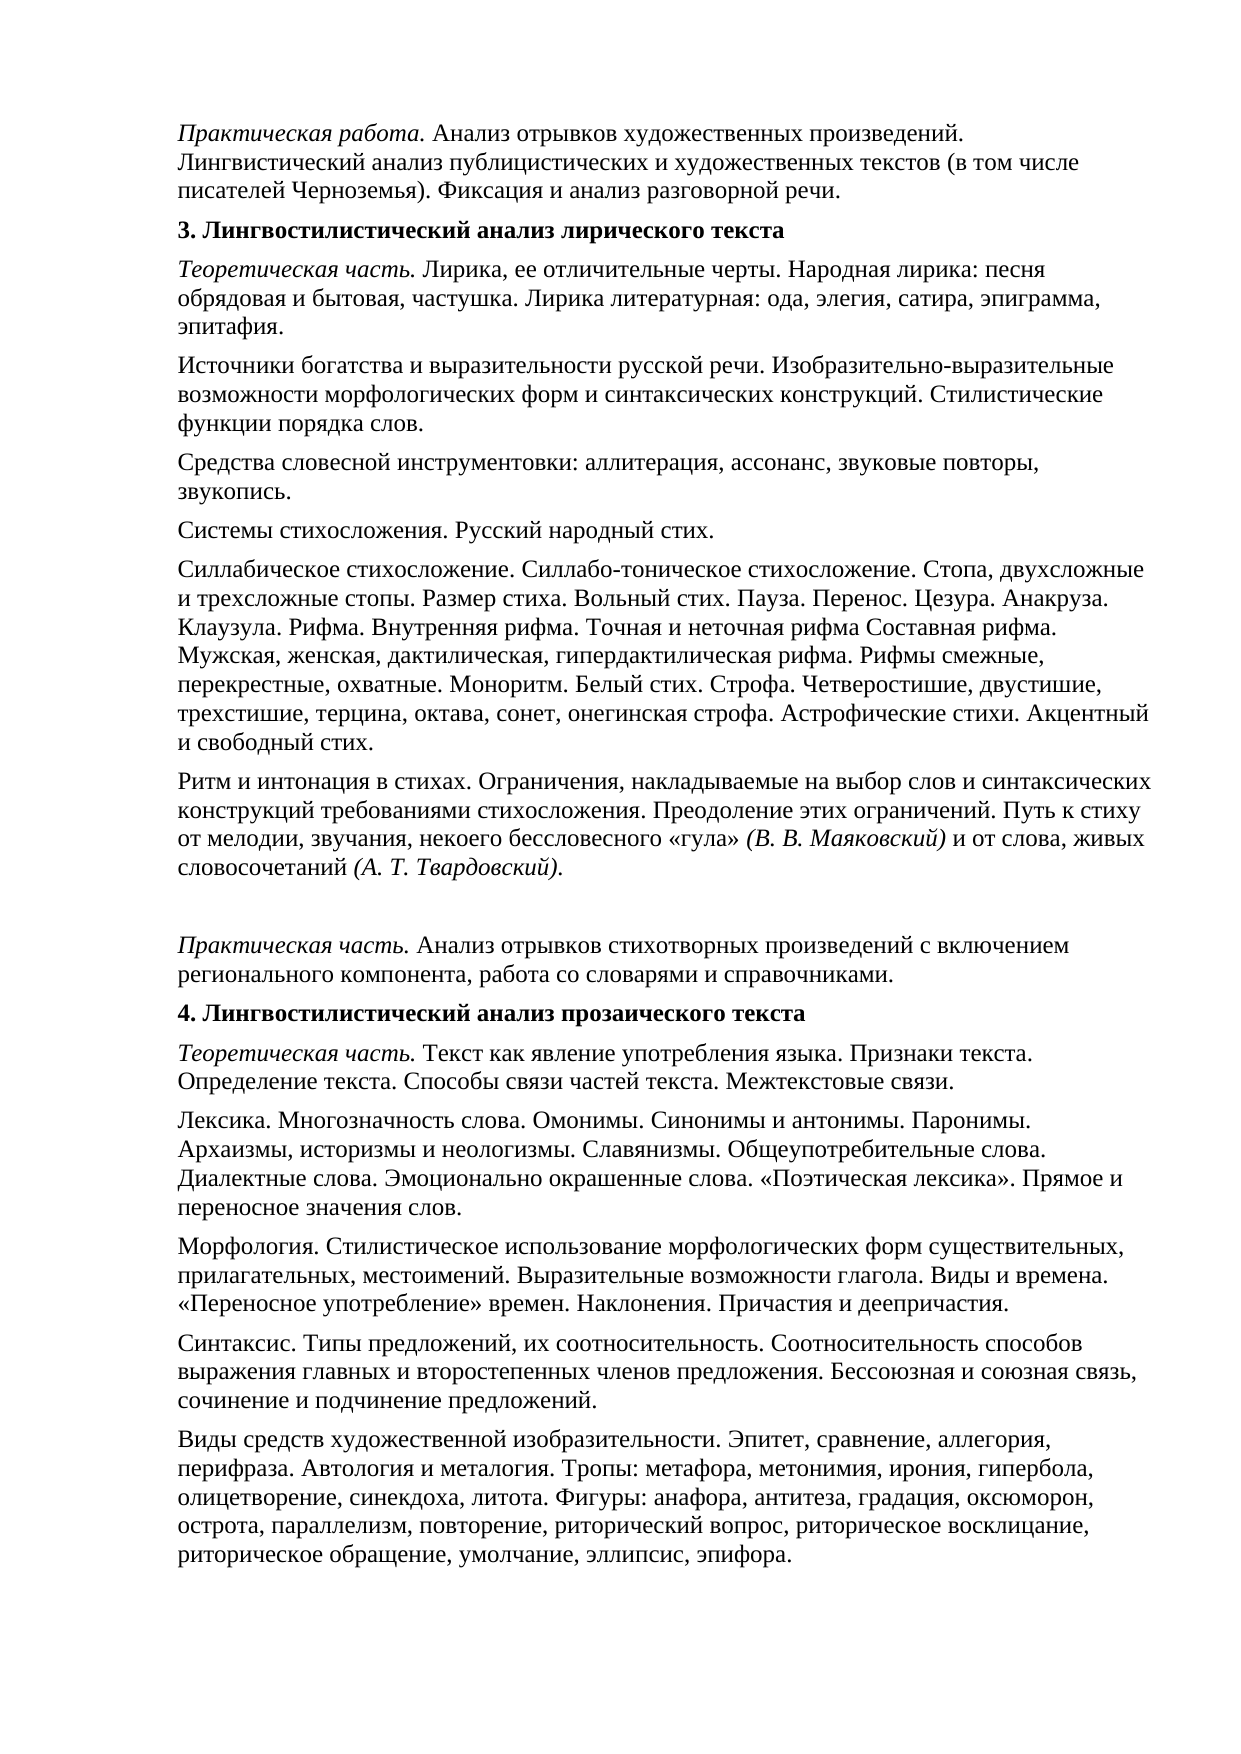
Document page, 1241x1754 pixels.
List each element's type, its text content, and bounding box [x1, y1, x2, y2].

text Теоретическая часть. Текст как явление употребления языка. Признаки текста. Определение текста. Способы связи частей текста. Межтекстовые связи. [177, 1038, 1152, 1095]
text Морфология. Стилистическое использование морфологических форм существительных, прилагательных, местоимений. Выразительные возможности глагола. Виды и времена. «Переносное употребление» времен. Наклонения. Причастия и деепричастия. [177, 1231, 1152, 1317]
text Виды средств художественной изобразительности. Эпитет, сравнение, аллегория, перифраза. Автология и металогия. Тропы: метафора, метонимия, ирония, гипербола, олицетворение, синекдоха, литота. Фигуры: анафора, антитеза, градация, оксюморон, острота, параллелизм, повторение, риторический вопрос, риторическое восклицание, риторическое обращение, умолчание, эллипсис, эпифора. [177, 1424, 1152, 1568]
text Практическая работа. Анализ отрывков художественных произведений. Лингвистический анализ публицистических и художественных текстов (в том числе писателей Черноземья). Фиксация и анализ разговорной речи. [177, 118, 1152, 204]
text Практическая часть. Анализ отрывков стихотворных произведений с включением регионального компонента, работа со словарями и справочниками. [177, 931, 1152, 988]
text 4. Лингвостилистический анализ прозаического текста [177, 998, 1152, 1027]
text Синтаксис. Типы предложений, их соотносительность. Соотносительность способов выражения главных и второстепенных членов предложения. Бессоюзная и союзная связь, сочинение и подчинение предложений. [177, 1328, 1152, 1414]
text Силлабическое стихосложение. Силлабо-тоническое стихосложение. Стопа, двухсложные и трехсложные стопы. Размер стиха. Вольный стих. Пауза. Перенос. Цезура. Анакруза. Клаузула. Рифма. Внутренняя рифма. Точная и неточная рифма Составная рифма. Мужская, женская, дактилическая, гипердактилическая рифма. Рифмы смежные, перекрестные, охватные. Моноритм. Белый стих. Строфа. Четверостишие, двустишие, трехстишие, терцина, октава, сонет, онегинская строфа. Астрофические стихи. Акцентный и свободный стих. [177, 554, 1152, 756]
text 3. Лингвостилистический анализ лирического текста [177, 215, 1152, 243]
text Системы стихосложения. Русский народный стих. [177, 515, 1152, 544]
text Теоретическая часть. Лирика, ее отличительные черты. Народная лирика: песня обрядовая и бытовая, частушка. Лирика литературная: ода, элегия, сатира, эпиграмма, эпитафия. [177, 254, 1152, 340]
text Средства словесной инструментовки: аллитерация, ассонанс, звуковые повторы, звукопись. [177, 447, 1152, 505]
text Лексика. Многозначность слова. Омонимы. Синонимы и антонимы. Паронимы. Архаизмы, историзмы и неологизмы. Славянизмы. Общеупотребительные слова. Диалектные слова. Эмоционально окрашенные слова. «Поэтическая лексика». Прямое и переносное значения слов. [177, 1106, 1152, 1221]
text Источники богатства и выразительности русской речи. Изобразительно-выразительные возможности морфологических форм и синтаксических конструкций. Стилистические функции порядка слов. [177, 351, 1152, 437]
text Ритм и интонация в стихах. Ограничения, накладываемые на выбор слов и синтаксических конструкций требованиями стихосложения. Преодоление этих ограничений. Путь к стиху от мелодии, звучания, некоего бессловесного «гула» (В. В. Маяковский) и от слова, живых словосочетаний (А. Т. Твардовский). [177, 766, 1152, 881]
